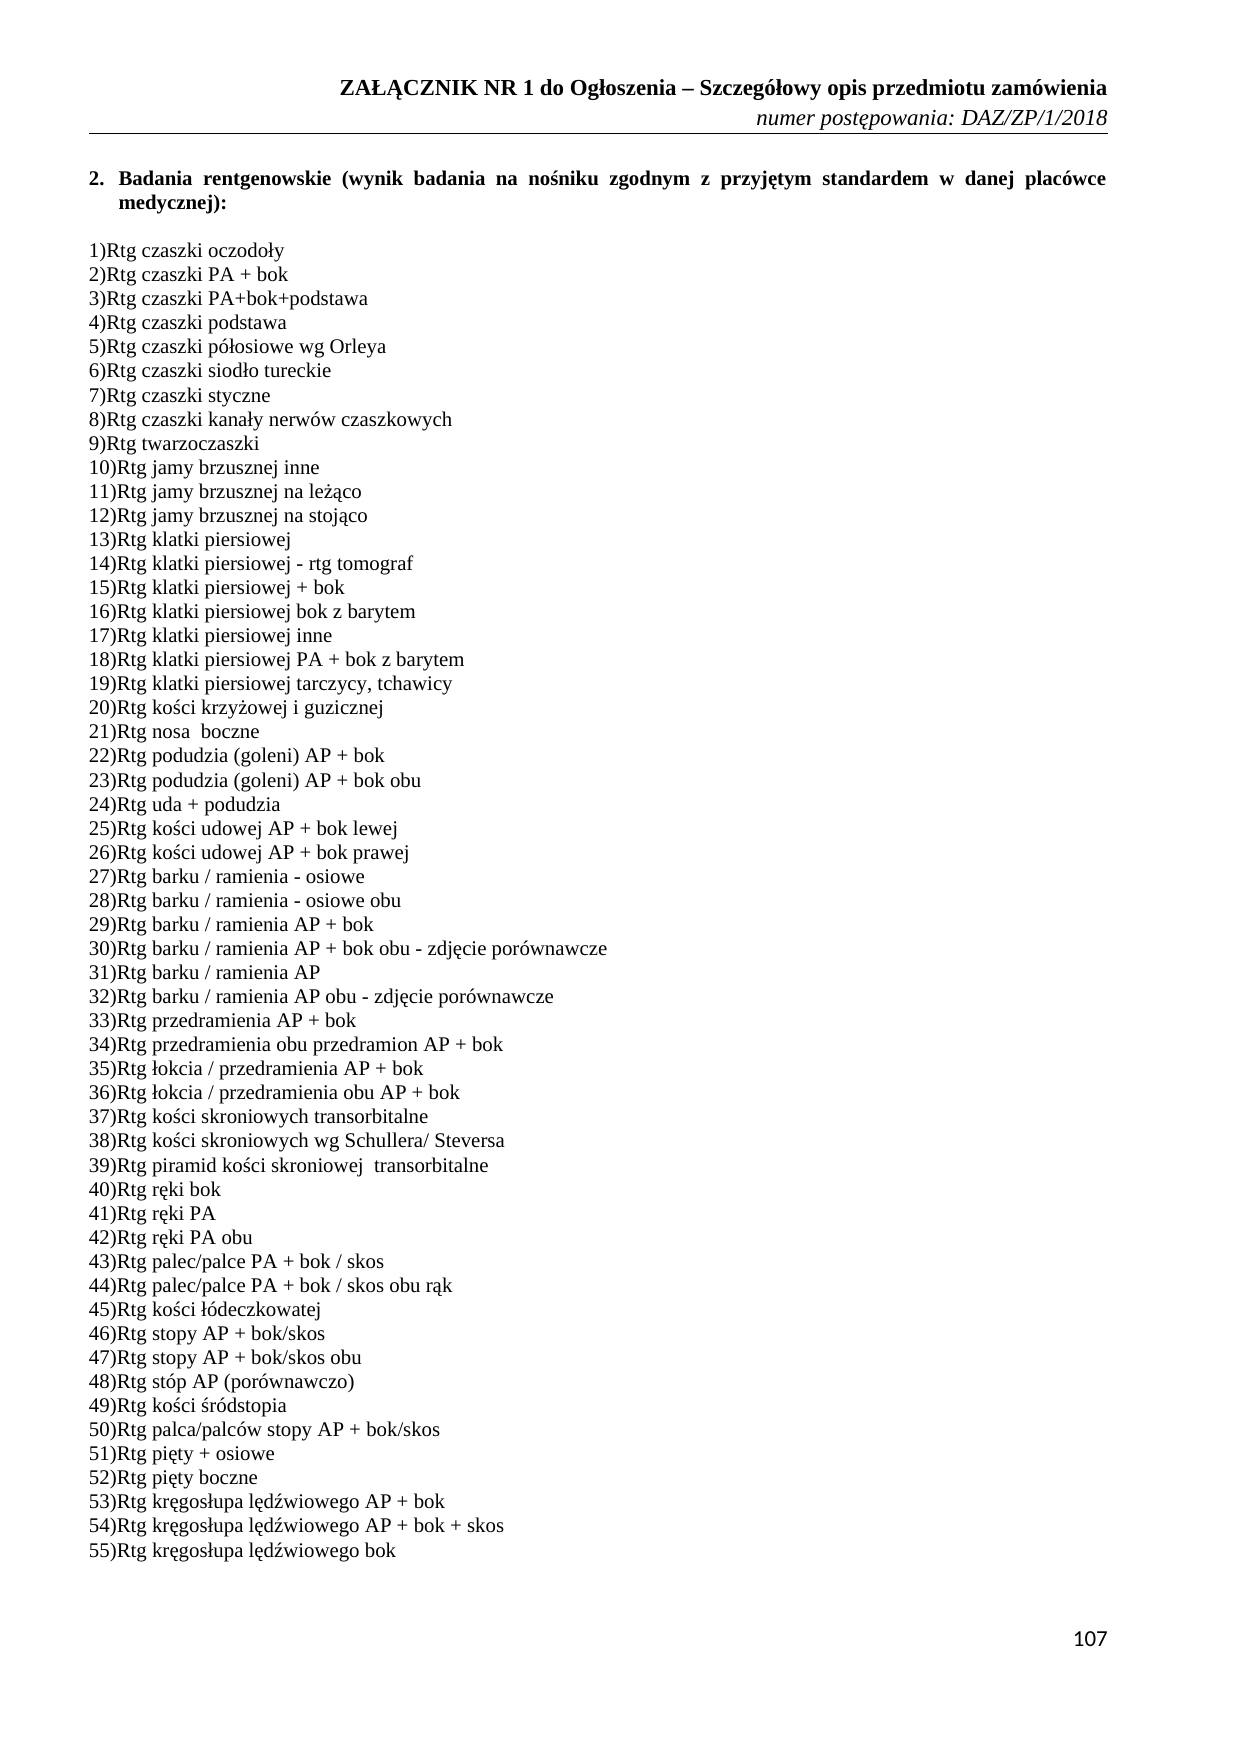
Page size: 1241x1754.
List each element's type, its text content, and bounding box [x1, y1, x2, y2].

list Rtg kości łódeczkowatej [89, 1297, 1107, 1321]
list Rtg jamy brzusznej na leżąco [89, 479, 1107, 503]
list Rtg czaszki siodło tureckie [89, 358, 1107, 382]
list Rtg twarzoczaszki [89, 431, 1107, 455]
list Rtg kręgosłupa lędźwiowego AP + bok [89, 1489, 1107, 1513]
list Rtg barku / ramienia AP + bok obu - zdjęcie porównawcze [89, 936, 1107, 960]
list Rtg kości śródstopia [89, 1393, 1107, 1417]
list Rtg kości skroniowych transorbitalne [89, 1104, 1107, 1128]
list Rtg nosa boczne [89, 719, 1107, 743]
list Rtg ręki PA [89, 1201, 1107, 1225]
list Rtg czaszki podstawa [89, 310, 1107, 334]
list Rtg podudzia (goleni) AP + bok [89, 743, 1107, 767]
list Rtg barku / ramienia AP + bok [89, 912, 1107, 936]
list Rtg łokcia / przedramienia AP + bok [89, 1056, 1107, 1080]
list Rtg ręki bok [89, 1177, 1107, 1201]
list Badania rentgenowskie (wynik badania na nośniku zgodnym z przyjętym standardem w danej placówce medycznej): [89, 166, 1107, 214]
list Rtg przedramienia obu przedramion AP + bok [89, 1032, 1107, 1056]
list Rtg uda + podudzia [89, 792, 1107, 816]
list Rtg czaszki PA + bok [89, 262, 1107, 286]
list Rtg klatki piersiowej inne [89, 623, 1107, 647]
list Rtg kości skroniowych wg Schullera/ Steversa [89, 1128, 1107, 1152]
list Rtg czaszki styczne [89, 382, 1107, 407]
list Rtg klatki piersiowej [89, 527, 1107, 551]
list Rtg piramid kości skroniowej transorbitalne [89, 1152, 1107, 1177]
list Rtg palec/palce PA + bok / skos [89, 1249, 1107, 1273]
list Rtg kości udowej AP + bok lewej [89, 816, 1107, 840]
list Rtg barku / ramienia AP [89, 960, 1107, 984]
list Rtg czaszki kanały nerwów czaszkowych [89, 407, 1107, 431]
list Rtg klatki piersiowej + bok [89, 575, 1107, 599]
list Rtg czaszki PA+bok+podstawa [89, 286, 1107, 310]
list Rtg łokcia / przedramienia obu AP + bok [89, 1080, 1107, 1104]
list Rtg palca/palców stopy AP + bok/skos [89, 1417, 1107, 1441]
list Rtg stopy AP + bok/skos [89, 1321, 1107, 1345]
list Rtg klatki piersiowej tarczycy, tchawicy [89, 671, 1107, 695]
list Rtg podudzia (goleni) AP + bok obu [89, 767, 1107, 792]
list Rtg barku / ramienia - osiowe [89, 864, 1107, 888]
list Rtg klatki piersiowej - rtg tomograf [89, 551, 1107, 575]
list Rtg kości krzyżowej i guzicznej [89, 695, 1107, 719]
list Rtg klatki piersiowej PA + bok z barytem [89, 647, 1107, 671]
list Rtg stóp AP (porównawczo) [89, 1369, 1107, 1393]
list Rtg ręki PA obu [89, 1225, 1107, 1249]
list Rtg barku / ramienia AP obu - zdjęcie porównawcze [89, 984, 1107, 1008]
list Rtg pięty boczne [89, 1465, 1107, 1489]
list Rtg czaszki półosiowe wg Orleya [89, 334, 1107, 358]
list Rtg pięty + osiowe [89, 1441, 1107, 1465]
list Rtg barku / ramienia - osiowe obu [89, 888, 1107, 912]
list Rtg przedramienia AP + bok [89, 1008, 1107, 1032]
list Rtg czaszki oczodoły [89, 238, 1107, 262]
list Rtg kręgosłupa lędźwiowego AP + bok + skos [89, 1513, 1107, 1537]
list Rtg kręgosłupa lędźwiowego bok [89, 1537, 1107, 1562]
list Rtg jamy brzusznej inne [89, 455, 1107, 479]
list Rtg palec/palce PA + bok / skos obu rąk [89, 1273, 1107, 1297]
list Rtg kości udowej AP + bok prawej [89, 840, 1107, 864]
list Rtg stopy AP + bok/skos obu [89, 1345, 1107, 1369]
list Rtg jamy brzusznej na stojąco [89, 503, 1107, 527]
list Rtg klatki piersiowej bok z barytem [89, 599, 1107, 623]
